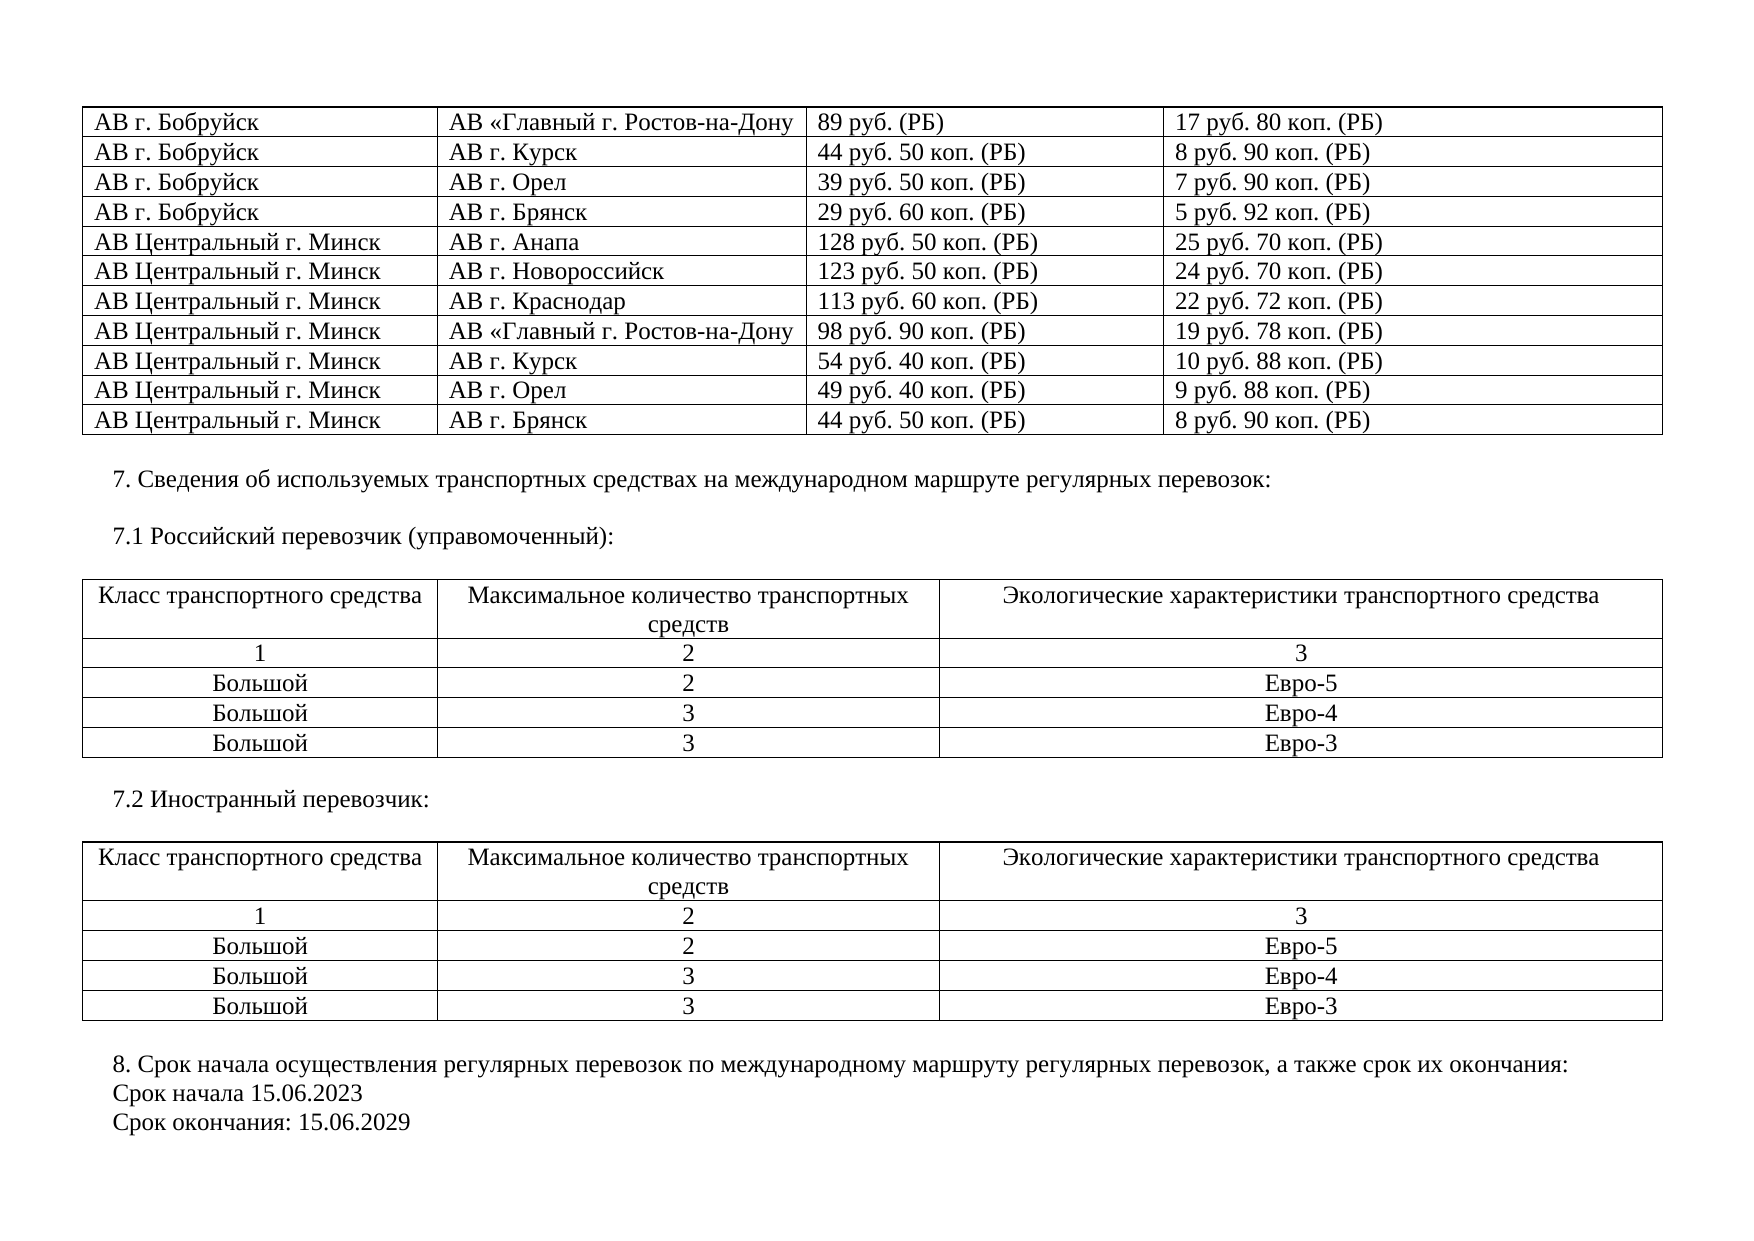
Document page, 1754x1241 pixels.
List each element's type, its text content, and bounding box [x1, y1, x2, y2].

table_cell Большой [83, 991, 437, 1019]
table_cell 98 руб. 90 коп. (РБ) [807, 316, 1163, 345]
table_cell АВ г. Брянск [438, 405, 806, 434]
table_cell АВ г. Брянск [438, 197, 806, 226]
table_cell 3 [940, 639, 1662, 667]
table_cell Евро-5 [940, 931, 1662, 960]
table_cell 3 [438, 728, 939, 757]
text 8. Срок начала осуществления регулярных перевозок по международному маршруту регулярных перевозок, а также срок их окончания: [112, 1049, 1695, 1078]
table_cell Большой [83, 728, 437, 757]
table_cell АВ г. Бобруйск [83, 167, 437, 196]
table_cell АВ г. Бобруйск [83, 137, 437, 166]
table_cell 7 руб. 90 коп. (РБ) [1164, 167, 1662, 196]
table_header Класс транспортного средства [83, 843, 437, 900]
table_cell АВ Центральный г. Минск [83, 316, 437, 345]
table_cell 2 [438, 639, 939, 667]
table_cell Большой [83, 698, 437, 727]
table_cell АВ Центральный г. Минск [83, 376, 437, 404]
table_cell 5 руб. 92 коп. (РБ) [1164, 197, 1662, 226]
table_cell 2 [438, 901, 939, 930]
table_header Максимальное количество транспортных средств [438, 580, 939, 637]
table_cell АВ г. Бобруйск [83, 197, 437, 226]
table_cell Евро-4 [940, 961, 1662, 990]
table_cell Евро-5 [940, 668, 1662, 697]
table_cell АВ «Главный г. Ростов-на-Дону [438, 316, 806, 345]
table_cell Евро-3 [940, 991, 1662, 1019]
table_cell АВ г. Новороссийск [438, 256, 806, 285]
table_cell АВ «Главный г. Ростов-на-Дону [438, 108, 806, 136]
text Срок начала 15.06.2023 [112, 1078, 1695, 1107]
table_header Экологические характеристики транспортного средства [940, 843, 1662, 900]
table_header Класс транспортного средства [83, 580, 437, 637]
table_header Максимальное количество транспортных средств [438, 843, 939, 900]
table_cell 2 [438, 931, 939, 960]
table_cell Большой [83, 931, 437, 960]
table_cell 3 [438, 698, 939, 727]
table_cell 39 руб. 50 коп. (РБ) [807, 167, 1163, 196]
table_cell Большой [83, 668, 437, 697]
table_cell АВ Центральный г. Минск [83, 405, 437, 434]
table_cell АВ г. Орел [438, 376, 806, 404]
table_cell 3 [940, 901, 1662, 930]
text 7.2 Иностранный перевозчик: [112, 784, 1695, 813]
table_cell 123 руб. 50 коп. (РБ) [807, 256, 1163, 285]
table_cell 8 руб. 90 коп. (РБ) [1164, 137, 1662, 166]
table_cell 49 руб. 40 коп. (РБ) [807, 376, 1163, 404]
table_cell АВ г. Курск [438, 346, 806, 374]
table_cell 3 [438, 991, 939, 1019]
table_cell 128 руб. 50 коп. (РБ) [807, 227, 1163, 255]
table_cell 8 руб. 90 коп. (РБ) [1164, 405, 1662, 434]
table_cell АВ г. Бобруйск [83, 108, 437, 136]
table_cell АВ г. Краснодар [438, 286, 806, 315]
table_cell 44 руб. 50 коп. (РБ) [807, 405, 1163, 434]
table_cell АВ Центральный г. Минск [83, 346, 437, 374]
table_cell АВ г. Анапа [438, 227, 806, 255]
table_cell АВ г. Курск [438, 137, 806, 166]
table_cell 9 руб. 88 коп. (РБ) [1164, 376, 1662, 404]
text Срок окончания: 15.06.2029 [112, 1107, 1695, 1136]
table_cell 1 [83, 901, 437, 930]
table_cell 10 руб. 88 коп. (РБ) [1164, 346, 1662, 374]
table_cell 3 [438, 961, 939, 990]
table_cell 113 руб. 60 коп. (РБ) [807, 286, 1163, 315]
table_cell 19 руб. 78 коп. (РБ) [1164, 316, 1662, 345]
table_cell АВ г. Орел [438, 167, 806, 196]
table_cell 1 [83, 639, 437, 667]
table_cell 44 руб. 50 коп. (РБ) [807, 137, 1163, 166]
table_cell 24 руб. 70 коп. (РБ) [1164, 256, 1662, 285]
text 7.1 Российский перевозчик (управомоченный): [112, 521, 1695, 550]
table_cell 17 руб. 80 коп. (РБ) [1164, 108, 1662, 136]
table_cell Евро-4 [940, 698, 1662, 727]
table_cell 54 руб. 40 коп. (РБ) [807, 346, 1163, 374]
table_cell Большой [83, 961, 437, 990]
table_cell АВ Центральный г. Минск [83, 256, 437, 285]
table_cell 29 руб. 60 коп. (РБ) [807, 197, 1163, 226]
table_cell АВ Центральный г. Минск [83, 286, 437, 315]
text 7. Сведения об используемых транспортных средствах на международном маршруте регулярных перевозок: [112, 464, 1695, 493]
table_cell АВ Центральный г. Минск [83, 227, 437, 255]
table_header Экологические характеристики транспортного средства [940, 580, 1662, 637]
table_cell 89 руб. (РБ) [807, 108, 1163, 136]
table_cell 22 руб. 72 коп. (РБ) [1164, 286, 1662, 315]
table_cell 25 руб. 70 коп. (РБ) [1164, 227, 1662, 255]
table_cell 2 [438, 668, 939, 697]
table_cell Евро-3 [940, 728, 1662, 757]
